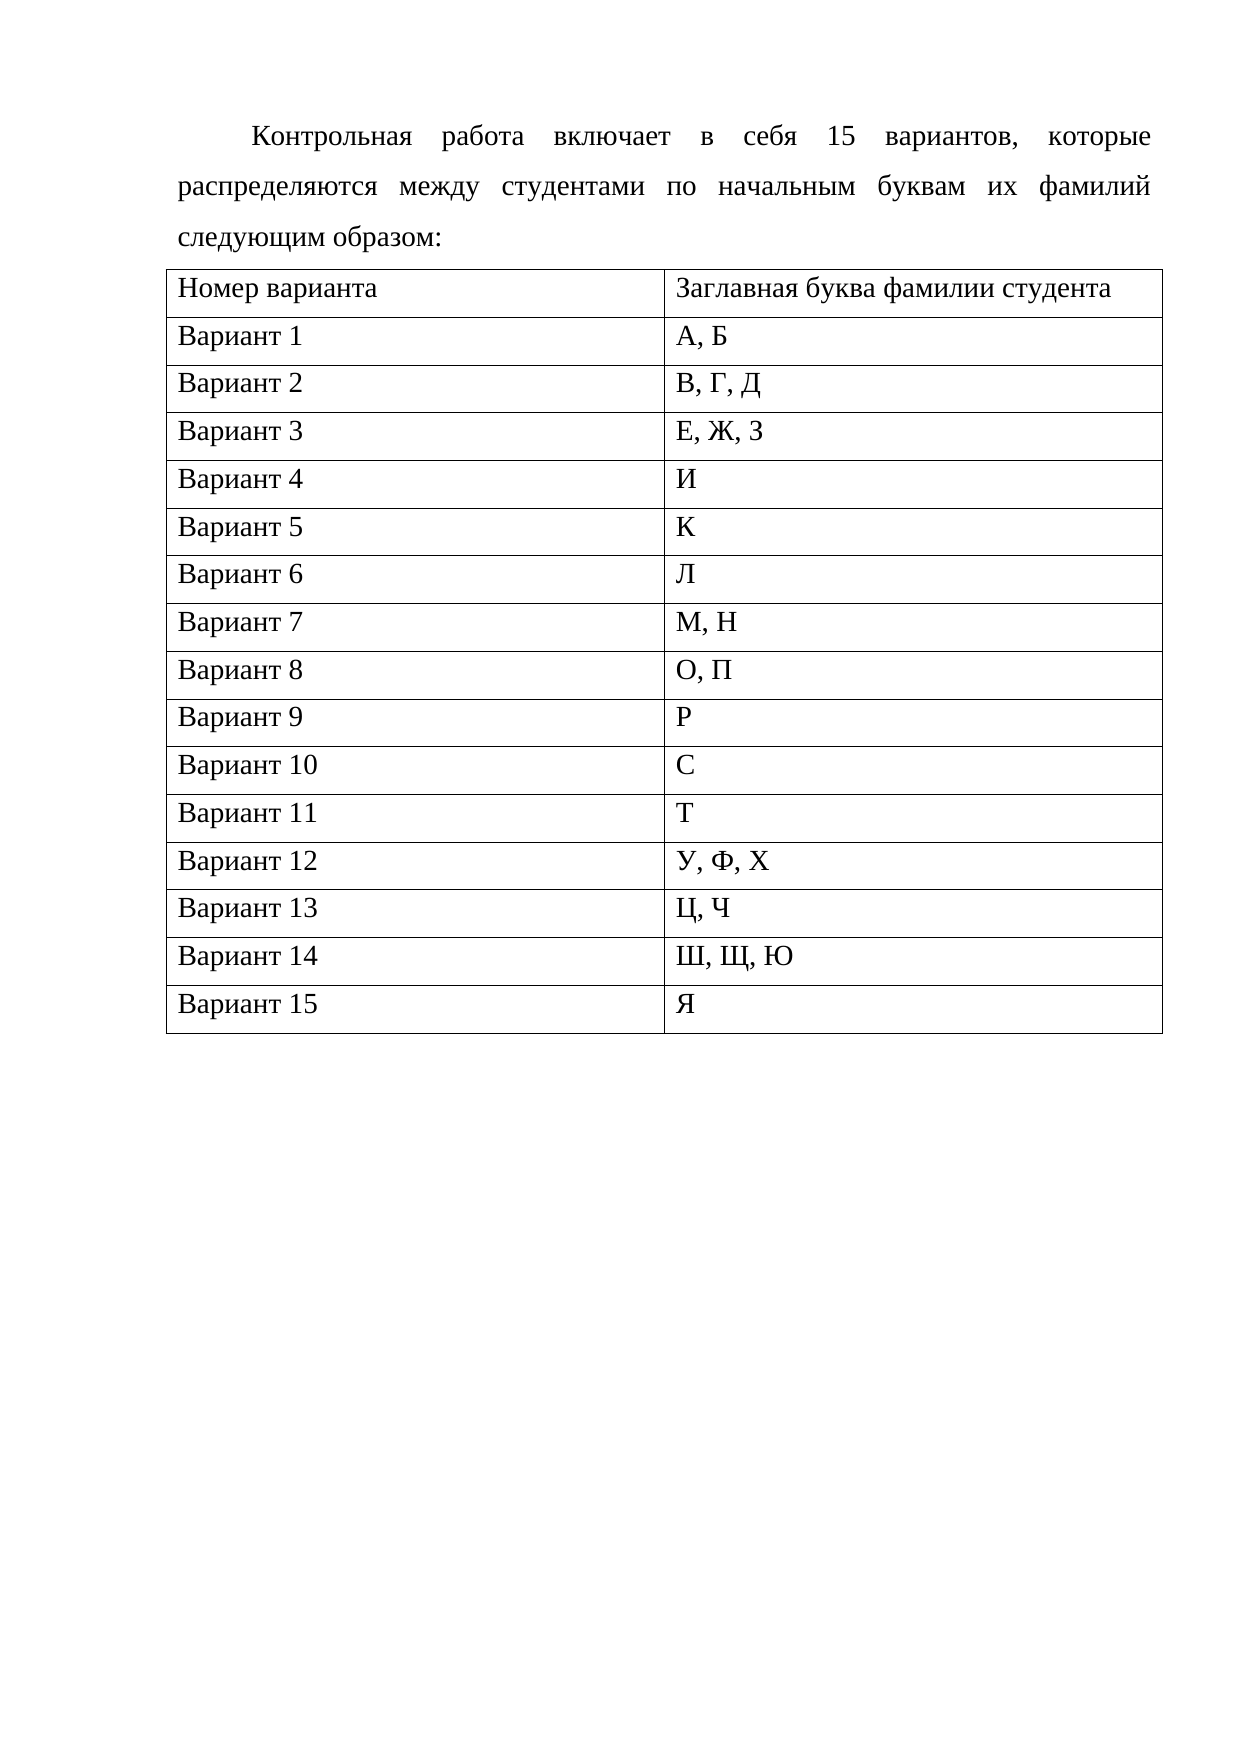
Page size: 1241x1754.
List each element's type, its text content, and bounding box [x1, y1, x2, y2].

table_cell Е, Ж, З [665, 413, 1162, 460]
table_cell Вариант 3 [167, 413, 664, 460]
table_cell Вариант 5 [167, 509, 664, 555]
table_cell Вариант 2 [167, 366, 664, 412]
table_cell Вариант 15 [167, 986, 664, 1032]
text Контрольная работа включает в себя 15 вариантов, которые распределяются между студентами по начальным буквам их фамилий следующим образом: [177, 118, 1152, 252]
table_cell Вариант 6 [167, 556, 664, 603]
table_cell У, Ф, Х [665, 843, 1162, 889]
table_cell М, Н [665, 604, 1162, 651]
table_cell Т [665, 795, 1162, 842]
table_cell Вариант 7 [167, 604, 664, 651]
table_header Номер варианта [167, 270, 664, 317]
table_cell Вариант 11 [167, 795, 664, 842]
table_cell О, П [665, 652, 1162, 698]
table_cell Ц, Ч [665, 890, 1162, 937]
table_cell А, Б [665, 318, 1162, 364]
table_cell С [665, 747, 1162, 794]
table_cell Вариант 1 [167, 318, 664, 364]
table_header Заглавная буква фамилии студента [665, 270, 1162, 317]
table_cell Р [665, 700, 1162, 746]
table_cell К [665, 509, 1162, 555]
table_cell Вариант 14 [167, 938, 664, 985]
table_cell Вариант 8 [167, 652, 664, 698]
table_cell Л [665, 556, 1162, 603]
table_cell В, Г, Д [665, 366, 1162, 412]
table_cell Вариант 12 [167, 843, 664, 889]
table_cell Ш, Щ, Ю [665, 938, 1162, 985]
table_cell Вариант 4 [167, 461, 664, 508]
table_cell Вариант 13 [167, 890, 664, 937]
table_cell И [665, 461, 1162, 508]
table_cell Вариант 10 [167, 747, 664, 794]
table_cell Я [665, 986, 1162, 1032]
table_cell Вариант 9 [167, 700, 664, 746]
